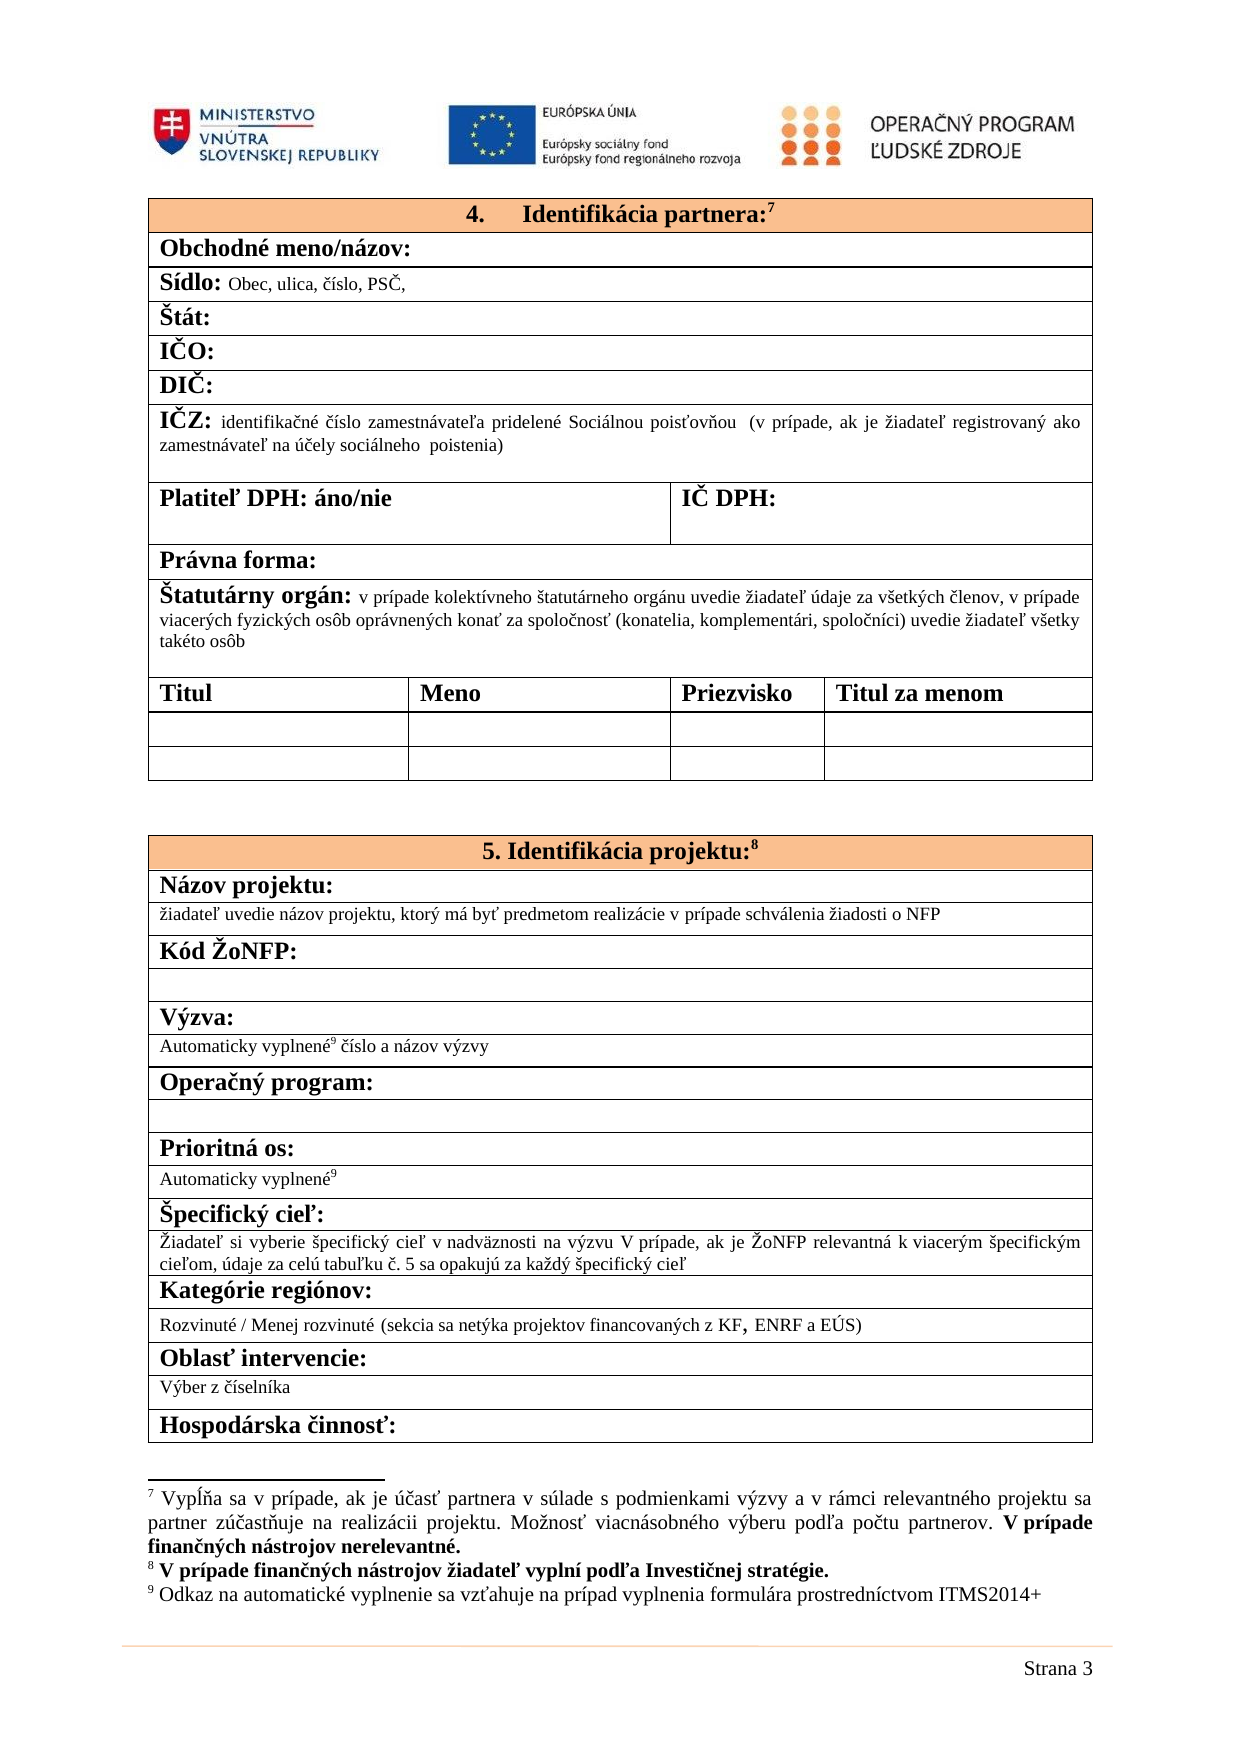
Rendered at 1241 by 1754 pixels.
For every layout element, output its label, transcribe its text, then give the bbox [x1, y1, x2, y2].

table_cell Výber z číselníka [149, 1376, 1092, 1409]
table_cell Štát: [149, 302, 1092, 335]
table_cell Sídlo: Obec, ulica, číslo, PSČ, [149, 268, 1092, 301]
table_cell Názov projektu: [149, 871, 1092, 902]
table_cell Špecifický cieľ: [149, 1199, 1092, 1230]
table_cell Výzva: [149, 1002, 1092, 1033]
table_cell [149, 969, 1092, 1001]
table_cell Kód ŽoNFP: [149, 936, 1092, 968]
table_header 5. Identifikácia projektu: [149, 836, 1092, 869]
table_cell Hospodárska činnosť: [149, 1410, 1092, 1442]
table_cell [825, 713, 1092, 746]
table_cell Meno [409, 678, 670, 711]
table_cell [671, 713, 824, 746]
table_cell Obchodné meno/názov: [149, 233, 1092, 266]
table_header 4. Identifikácia partnera: [149, 199, 1092, 232]
picture [147, 102, 1093, 169]
table_cell [149, 1100, 1092, 1132]
table_cell IČO: [149, 336, 1092, 369]
table_cell žiadateľ uvedie názov projektu, ktorý má byť predmetom realizácie v prípade schválenia žiadosti o NFP [149, 903, 1092, 935]
table_cell [825, 747, 1092, 780]
table_cell [671, 747, 824, 780]
table_cell Žiadateľ si vyberie špecifický cieľ v nadväznosti na výzvu V prípade, ak je ŽoNFP relevantná k viacerým špecifickým cieľom, údaje za celú tabuľku č. 5 sa opakujú za každý špecifický cieľ [149, 1231, 1092, 1274]
table_cell Automaticky vyplnené číslo a názov výzvy [149, 1035, 1092, 1066]
table_cell Prioritná os: [149, 1133, 1092, 1165]
table_cell Štatutárny orgán: v prípade kolektívneho štatutárneho orgánu uvedie žiadateľ údaje za všetkých členov, v prípade viacerých fyzických osôb oprávnených konať za spoločnosť (konatelia, komplementári, spoločníci) uvedie žiadateľ všetky takéto osôb [149, 580, 1092, 677]
table_cell Titul [149, 678, 408, 711]
table_cell [409, 747, 670, 780]
table_cell IČ DPH: [671, 483, 1092, 544]
table_cell Právna forma: [149, 545, 1092, 579]
table_cell [409, 713, 670, 746]
table_cell Priezvisko [671, 678, 824, 711]
table_cell Rozvinuté / Menej rozvinuté (sekcia sa netýka projektov financovaných z KF, ENRF a EÚS) [149, 1309, 1092, 1342]
table_cell [149, 747, 408, 780]
table_cell [149, 713, 408, 746]
table_cell Titul za menom [825, 678, 1092, 711]
table_cell Operačný program: [149, 1068, 1092, 1099]
table_cell Kategórie regiónov: [149, 1276, 1092, 1307]
table_cell DIČ: [149, 371, 1092, 404]
table_cell IČZ: identifikačné číslo zamestnávateľa pridelené Sociálnou poisťovňou (v prípade, ak je žiadateľ registrovaný ako zamestnávateľ na účely sociálneho poistenia) [149, 405, 1092, 482]
table_cell Oblasť intervencie: [149, 1343, 1092, 1374]
table_cell Platiteľ DPH: áno/nie [149, 483, 670, 544]
table_cell Automaticky vyplnené9 [149, 1166, 1092, 1198]
